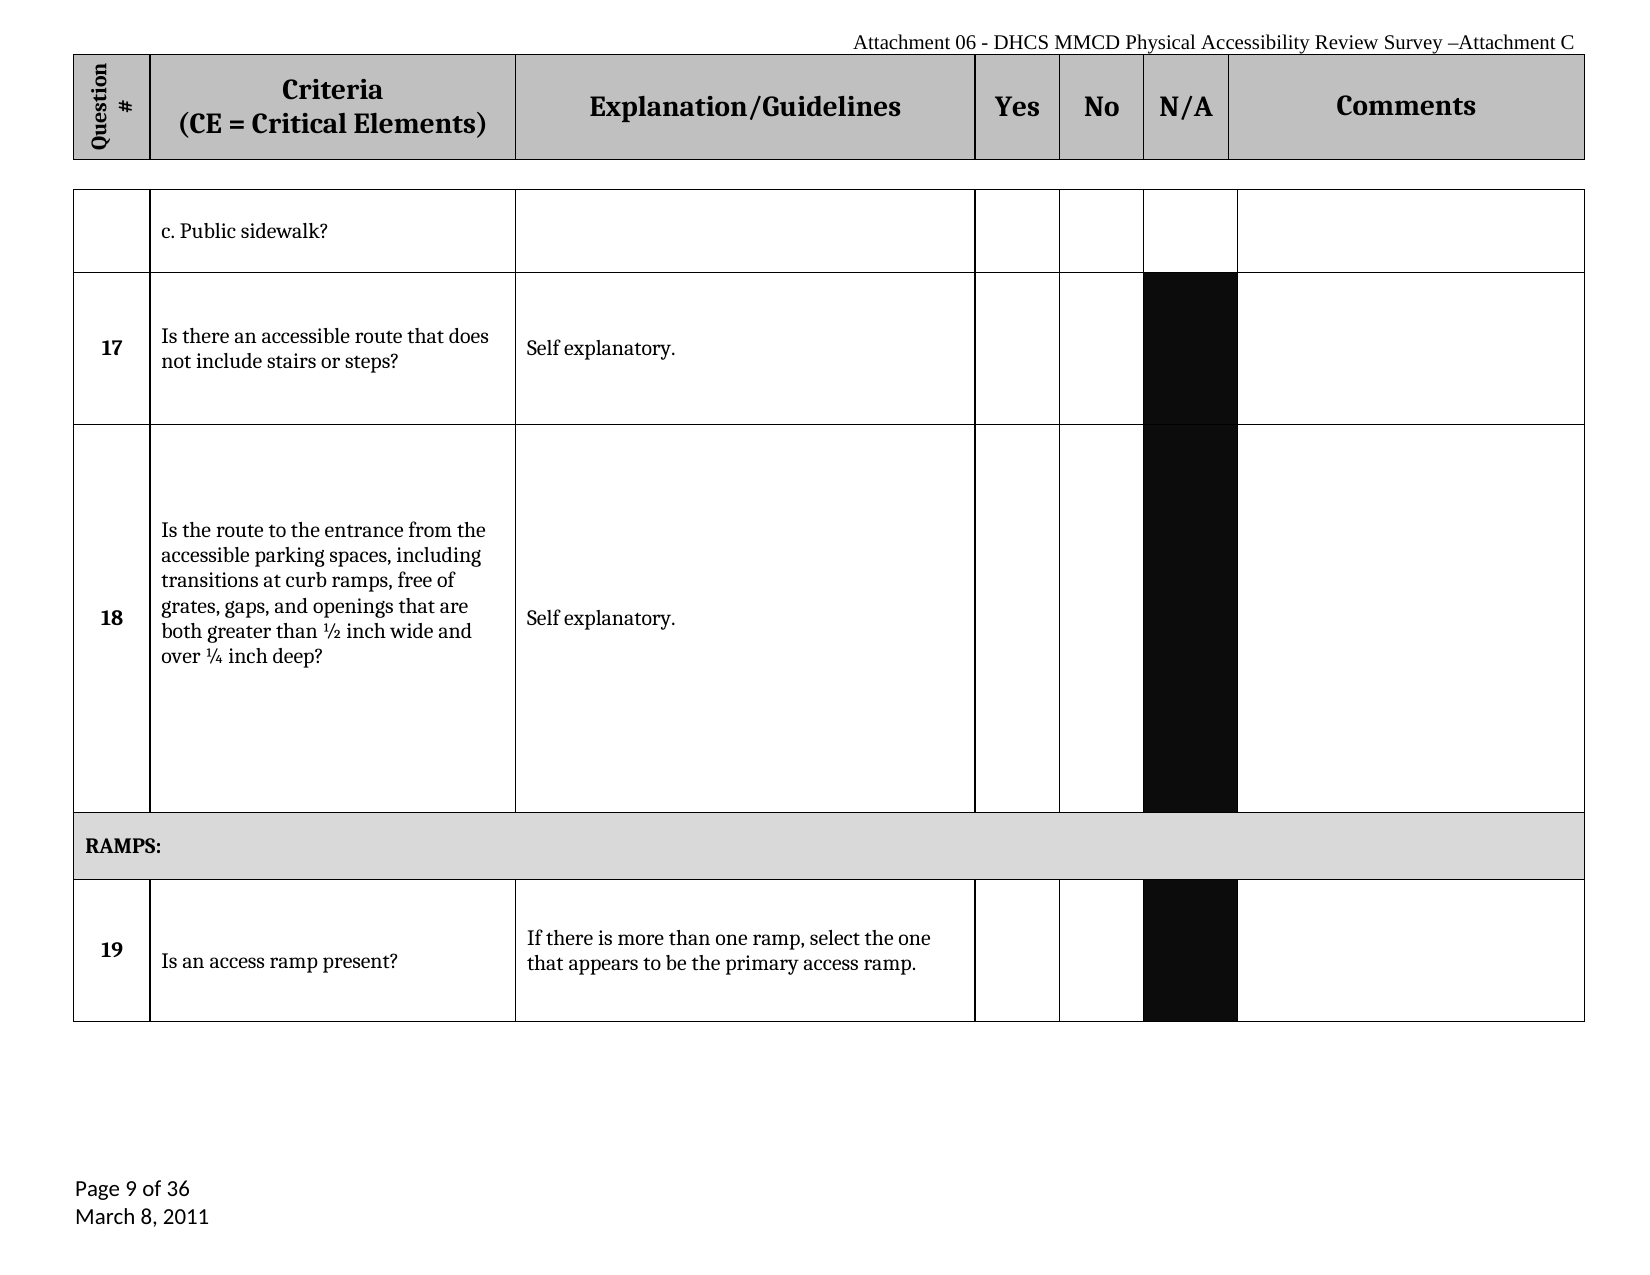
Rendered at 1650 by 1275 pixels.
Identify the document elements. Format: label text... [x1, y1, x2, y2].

table_cell [976, 425, 1059, 812]
table_cell Is an access ramp present? [151, 880, 515, 1021]
table_cell 18 [74, 425, 149, 812]
table_cell [516, 190, 974, 272]
table_cell [1238, 425, 1584, 812]
table_cell [976, 273, 1059, 424]
table_cell [1144, 880, 1237, 1021]
table_cell [1060, 425, 1143, 812]
table_cell [976, 880, 1059, 1021]
table_cell [1060, 190, 1143, 272]
table_cell [1144, 425, 1237, 812]
table_cell [1060, 880, 1143, 1021]
table_cell Self explanatory. [516, 273, 974, 424]
table_cell [1238, 273, 1584, 424]
table_cell 19 [74, 880, 149, 1021]
table_cell Self explanatory. [516, 425, 974, 812]
table_cell Is the route to the entrance from the accessible parking spaces, including transitions at curb ramps, free of grates, gaps, and openings that are both greater than ½ inch wide and over ¼ inch deep? [151, 425, 515, 812]
table_cell [1144, 273, 1237, 424]
table_cell [1060, 273, 1143, 424]
table_cell Is there an accessible route that does not include stairs or steps? [151, 273, 515, 424]
table_cell c. Public sidewalk? [151, 190, 515, 272]
table_cell [976, 190, 1059, 272]
table_cell If there is more than one ramp, select the one that appears to be the primary access ramp. [516, 880, 974, 1021]
table_cell 17 [74, 273, 149, 424]
table_cell RAMPS: [74, 813, 1584, 879]
table_cell [1238, 880, 1584, 1021]
table_cell [1144, 190, 1237, 272]
